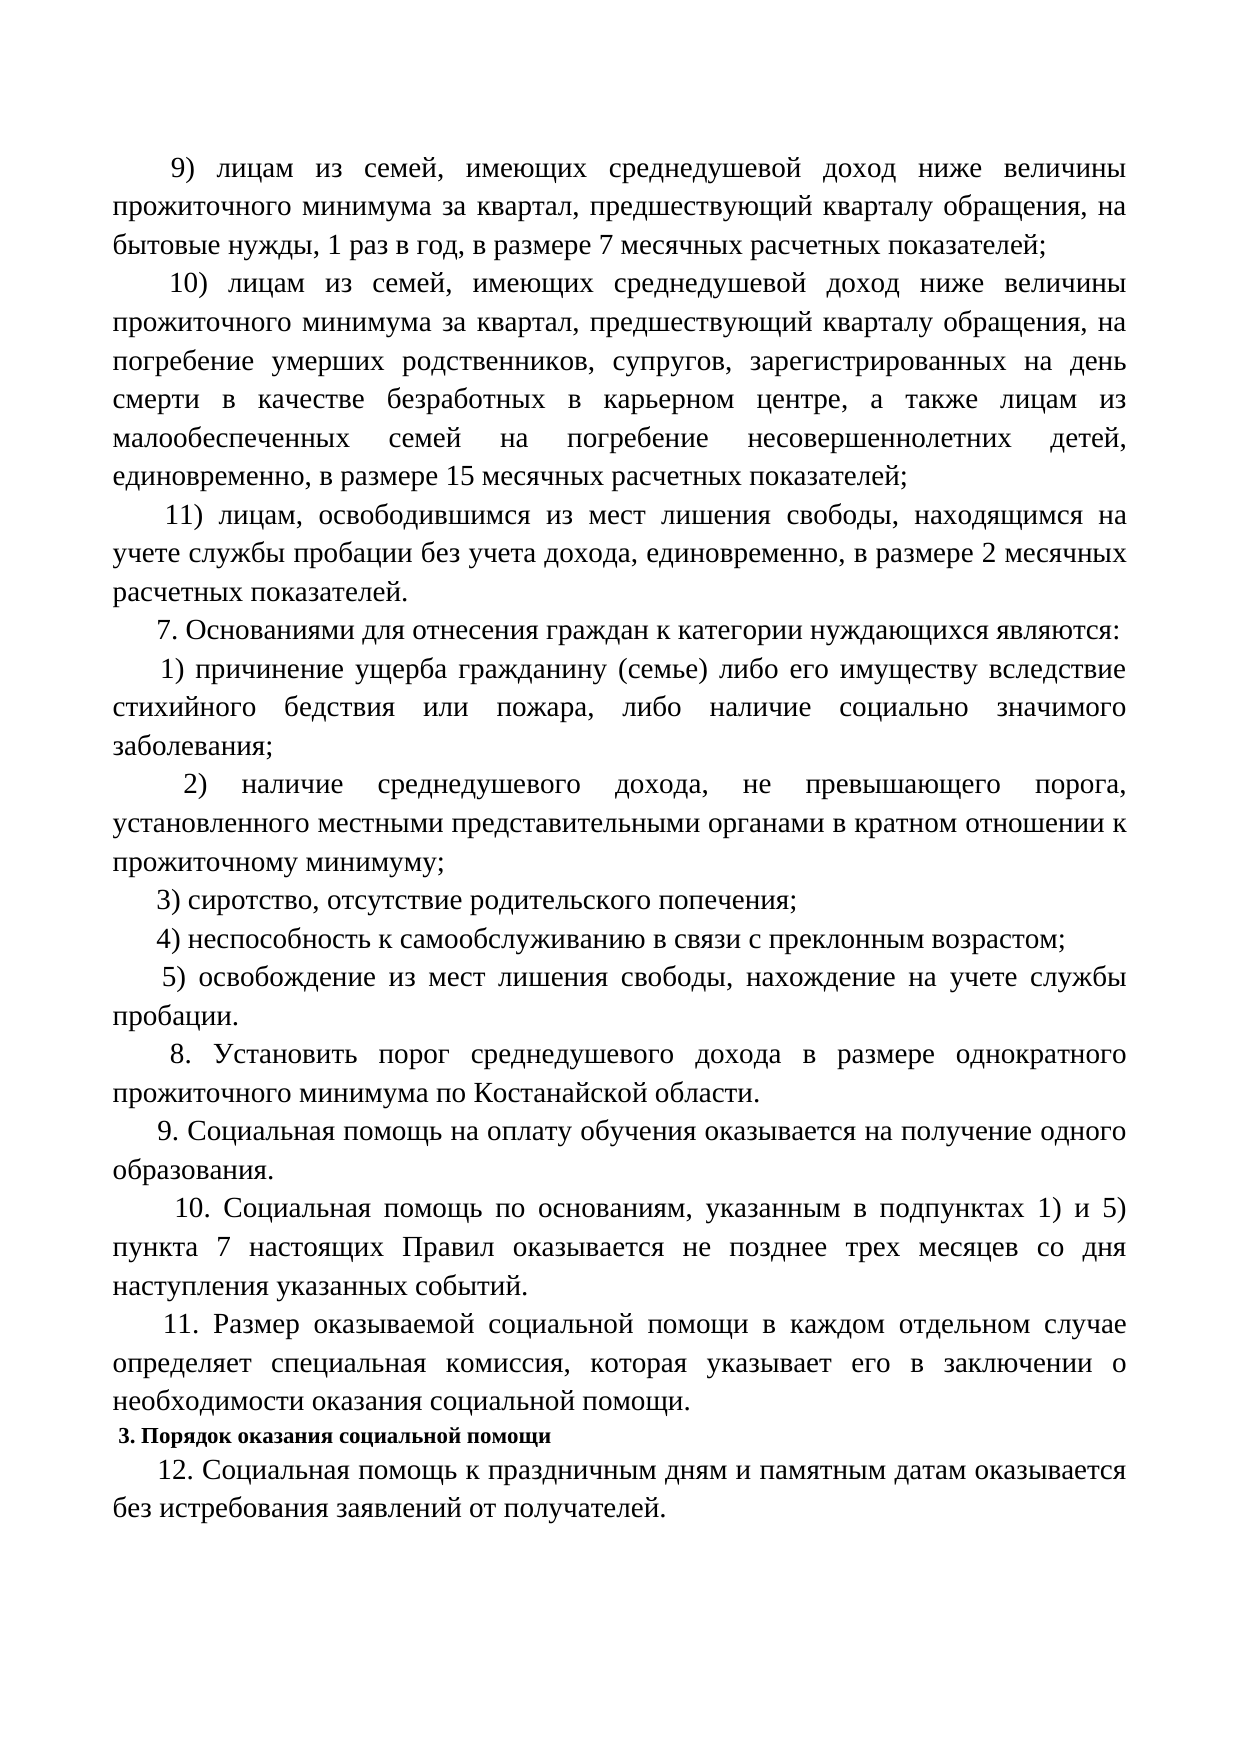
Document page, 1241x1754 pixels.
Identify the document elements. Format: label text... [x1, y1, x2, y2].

text 9. Социальная помощь на оплату обучения оказывается на получение одного образования. [112, 1113, 1128, 1186]
text 3. Порядок оказания социальной помощи [112, 1422, 1128, 1448]
text 11. Размер оказываемой социальной помощи в каждом отдельном случае определяет специальная комиссия, которая указывает его в заключении о необходимости оказания социальной помощи. [112, 1306, 1128, 1417]
text 11) лицам, освободившимся из мест лишения свободы, находящимся на учете службы пробации без учета дохода, единовременно, в размере 2 месячных расчетных показателей. [112, 497, 1128, 607]
text 1) причинение ущерба гражданину (семье) либо его имуществу вследствие стихийного бедствия или пожара, либо наличие социально значимого заболевания; [112, 651, 1128, 762]
text 8. Установить порог среднедушевого дохода в размере однократного прожиточного минимума по Костанайской области. [112, 1036, 1128, 1108]
text 7. Основаниями для отнесения граждан к категории нуждающихся являются: [112, 612, 1128, 646]
text 3) сиротство, отсутствие родительского попечения; [112, 882, 1128, 916]
text 10) лицам из семей, имеющих среднедушевой доход ниже величины прожиточного минимума за квартал, предшествующий кварталу обращения, на погребение умерших родственников, супругов, зарегистрированных на день смерти в качестве безработных в карьерном центре, а также лицам из малообеспеченных семей на погребение несовершеннолетних детей, единовременно, в размере 15 месячных расчетных показателей; [112, 266, 1128, 492]
text 10. Социальная помощь по основаниям, указанным в подпунктах 1) и 5) пункта 7 настоящих Правил оказывается не позднее трех месяцев со дня наступления указанных событий. [112, 1191, 1128, 1301]
text 12. Социальная помощь к праздничным дням и памятным датам оказывается без истребования заявлений от получателей. [112, 1452, 1128, 1524]
text 2) наличие среднедушевого дохода, не превышающего порога, установленного местными представительными органами в кратном отношении к прожиточному минимуму; [112, 767, 1128, 877]
text 5) освобождение из мест лишения свободы, нахождение на учете службы пробации. [112, 959, 1128, 1031]
text 4) неспособность к самообслуживанию в связи с преклонным возрастом; [112, 921, 1128, 954]
text 9) лицам из семей, имеющих среднедушевой доход ниже величины прожиточного минимума за квартал, предшествующий кварталу обращения, на бытовые нужды, 1 раз в год, в размере 7 месячных расчетных показателей; [112, 150, 1128, 261]
